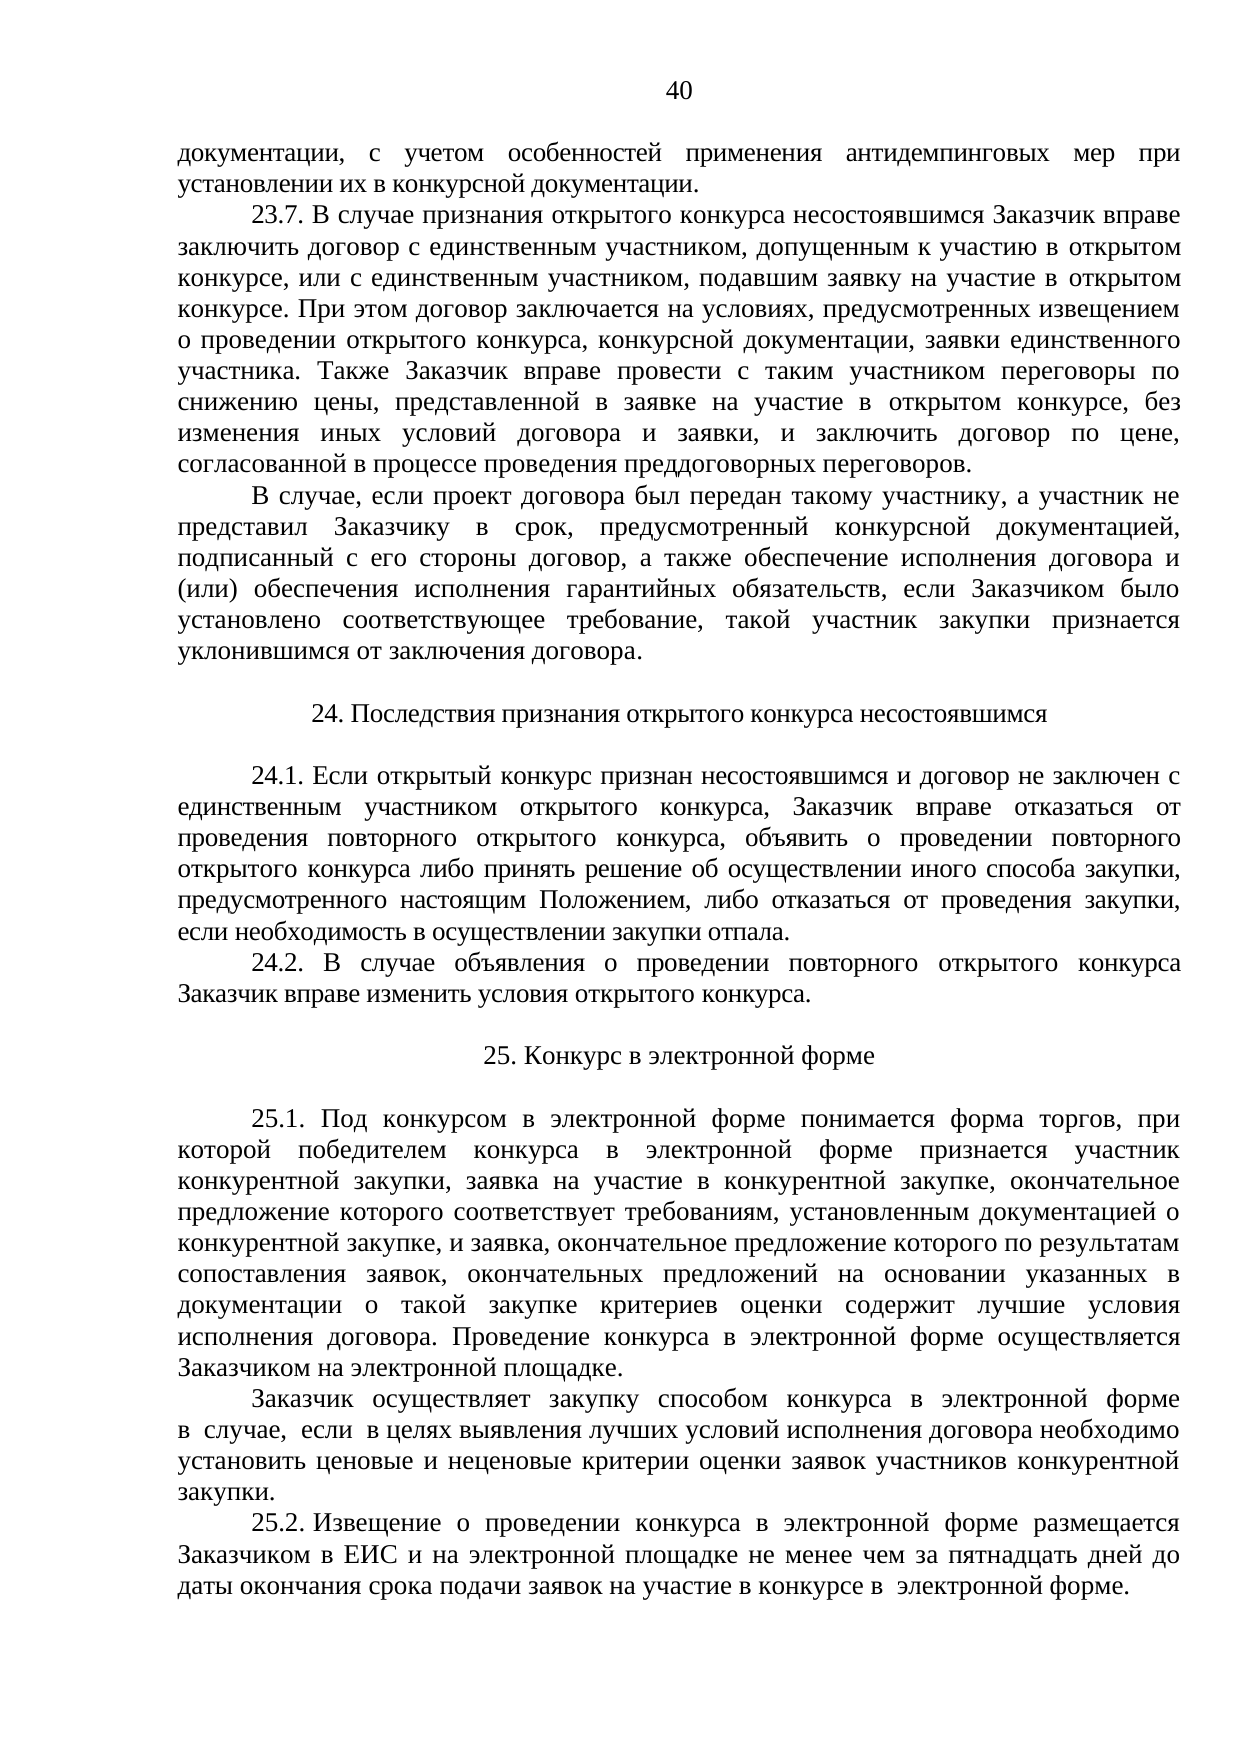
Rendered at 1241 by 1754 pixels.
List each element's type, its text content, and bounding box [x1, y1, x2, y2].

text 24.1. Если открытый конкурс признан несостоявшимся и договор не заключен с единственным участником открытого конкурса, Заказчик вправе отказаться от проведения повторного открытого конкурса, объявить о проведении повторного открытого конкурса либо принять решение об осуществлении иного способа закупки, предусмотренного настоящим Положением, либо отказаться от проведения закупки, если необходимость в осуществлении закупки отпала. [177, 759, 1181, 946]
text В случае, если проект договора был передан такому участнику, а участник не представил Заказчику в срок, предусмотренный конкурсной документацией, подписанный с его стороны договор, а также обеспечение исполнения договора и (или) обеспечения исполнения гарантийных обязательств, если Заказчиком было установлено соответствующее требование, такой участник закупки признается уклонившимся от заключения договора. [177, 479, 1181, 666]
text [177, 136, 1181, 198]
text 25.2. Извещение о проведении конкурса в электронной форме размещается Заказчиком в ЕИС и на электронной площадке не менее чем за пятнадцать дней до даты окончания срока подачи заявок на участие в конкурсе в электронной форме. [177, 1507, 1181, 1600]
text 24. Последствия признания открытого конкурса несостоявшимся [177, 697, 1181, 728]
text 23.7. В случае признания открытого конкурса несостоявшимся Заказчик вправе заключить договор с единственным участником, допущенным к участию в открытом конкурсе, или с единственным участником, подавшим заявку на участие в открытом конкурсе. При этом договор заключается на условиях, предусмотренных извещением о проведении открытого конкурса, конкурсной документации, заявки единственного участника. Также Заказчик вправе провести с таким участником переговоры по снижению цены, представленной в заявке на участие в открытом конкурсе, без изменения иных условий договора и заявки, и заключить договор по цене, согласованной в процессе проведения преддоговорных переговоров. [177, 198, 1181, 479]
text 24.2. В случае объявления о проведении повторного открытого конкурса Заказчик вправе изменить условия открытого конкурса. [177, 946, 1181, 1008]
text 25. Конкурс в электронной форме [177, 1039, 1181, 1071]
text 25.1. Под конкурсом в электронной форме понимается форма торгов, при которой победителем конкурса в электронной форме признается участник конкурентной закупки, заявка на участие в конкурентной закупке, окончательное предложение которого соответствует требованиям, установленным документацией о конкурентной закупке, и заявка, окончательное предложение которого по результатам сопоставления заявок, окончательных предложений на основании указанных в документации о такой закупке критериев оценки содержит лучшие условия исполнения договора. Проведение конкурса в электронной форме осуществляется Заказчиком на электронной площадке. [177, 1102, 1181, 1382]
text Заказчик осуществляет закупку способом конкурса в электронной форме в случае, если в целях выявления лучших условий исполнения договора необходимо установить ценовые и неценовые критерии оценки заявок участников конкурентной закупки. [177, 1382, 1181, 1507]
